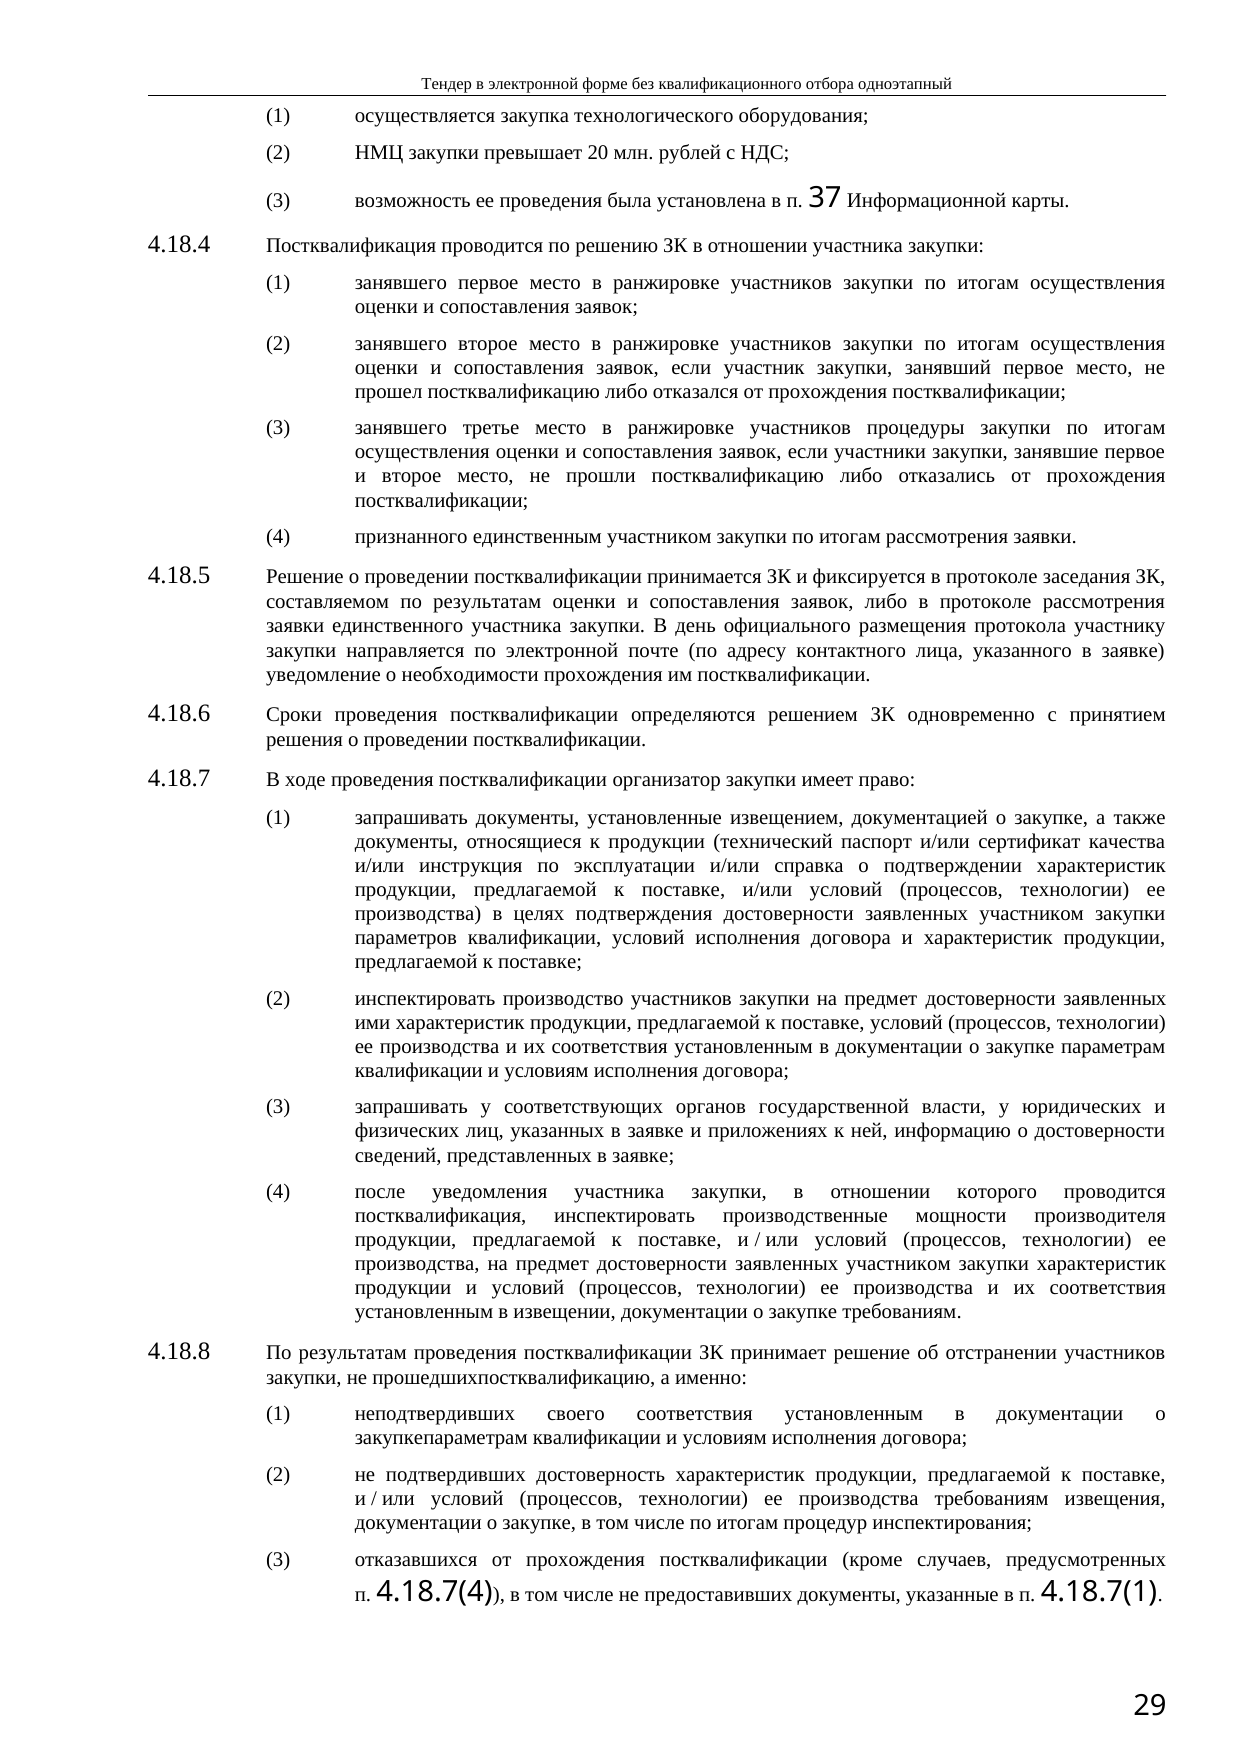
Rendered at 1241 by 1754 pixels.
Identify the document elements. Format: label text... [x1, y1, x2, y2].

text запрашивать документы, установленные извещением, документацией о закупке, а также документы, относящиеся к продукции (технический паспорт и/или сертификат качества и/или инструкция по эксплуатации и/или справка о подтверждении характеристик продукции, предлагаемой к поставке, и/или условий (процессов, технологии) ее производства) в целях подтверждения достоверности заявленных участником закупки параметров квалификации, условий исполнения договора и характеристик продукции, предлагаемой к поставке; [266, 805, 1166, 973]
text занявшего третье место в ранжировке участников процедуры закупки по итогам осуществления оценки и сопоставления заявок, если участники закупки, занявшие первое и второе место, не прошли постквалификацию либо отказались от прохождения постквалификации; [266, 415, 1166, 512]
text осуществляется закупка технологического оборудования; [266, 103, 1166, 127]
text Постквалификация проводится по решению ЗК в отношении участника закупки: [148, 229, 1166, 257]
list не подтвердивших достоверность характеристик продукции, предлагаемой к поставке, и / или условий (процессов, технологии) ее производства требованиям извещения, документации о закупке, в том числе по итогам процедур инспектирования; [266, 1462, 1166, 1534]
text По результатам проведения постквалификации ЗК принимает решение об отстранении участников закупки, не прошедшихпостквалификацию, а именно: [148, 1336, 1166, 1389]
text НМЦ закупки превышает 20 млн. рублей с НДС; [266, 140, 1166, 164]
text В ходе проведения постквалификации организатор закупки имеет право: [148, 763, 1166, 792]
list неподтвердивших своего соответствия установленным в документации о закупкепараметрам квалификации и условиям исполнения договора; [266, 1401, 1166, 1449]
text Сроки проведения постквалификации определяются решением ЗК одновременно с принятием решения о проведении постквалификации. [148, 698, 1166, 751]
text после уведомления участника закупки, в отношении которого проводится постквалификация, инспектировать производственные мощности производителя продукции, предлагаемой к поставке, и / или условий (процессов, технологии) ее производства, на предмет достоверности заявленных участником закупки характеристик продукции и условий (процессов, технологии) ее производства и их соответствия установленным в извещении, документации о закупке требованиям. [266, 1179, 1166, 1323]
text занявшего второе место в ранжировке участников закупки по итогам осуществления оценки и сопоставления заявок, если участник закупки, занявший первое место, не прошел постквалификацию либо отказался от прохождения постквалификации; [266, 331, 1166, 403]
list отказавшихся от прохождения постквалификации (кроме случаев, предусмотренных п. 4.18.7(4)), в том числе не предоставивших документы, указанные в п. 4.18.7(1). [266, 1547, 1166, 1610]
text возможность ее проведения была установлена в п. 31 Информационной карты. [266, 177, 1166, 216]
text занявшего первое место в ранжировке участников закупки по итогам осуществления оценки и сопоставления заявок; [266, 270, 1166, 318]
text запрашивать у соответствующих органов государственной власти, у юридических и физических лиц, указанных в заявке и приложениях к ней, информацию о достоверности сведений, представленных в заявке; [266, 1094, 1166, 1167]
text инспектировать производство участников закупки на предмет достоверности заявленных ими характеристик продукции, предлагаемой к поставке, условий (процессов, технологии) ее производства и их соответствия установленным в документации о закупке параметрам квалификации и условиям исполнения договора; [266, 986, 1166, 1082]
text признанного единственным участником закупки по итогам рассмотрения заявки. [266, 524, 1166, 548]
text Решение о проведении постквалификации принимается ЗК и фиксируется в протоколе заседания ЗК, составляемом по результатам оценки и сопоставления заявок, либо в протоколе рассмотрения заявки единственного участника закупки. В день официального размещения протокола участнику закупки направляется по электронной почте (по адресу контактного лица, указанного в заявке) уведомление о необходимости прохождения им постквалификации. [148, 561, 1166, 686]
